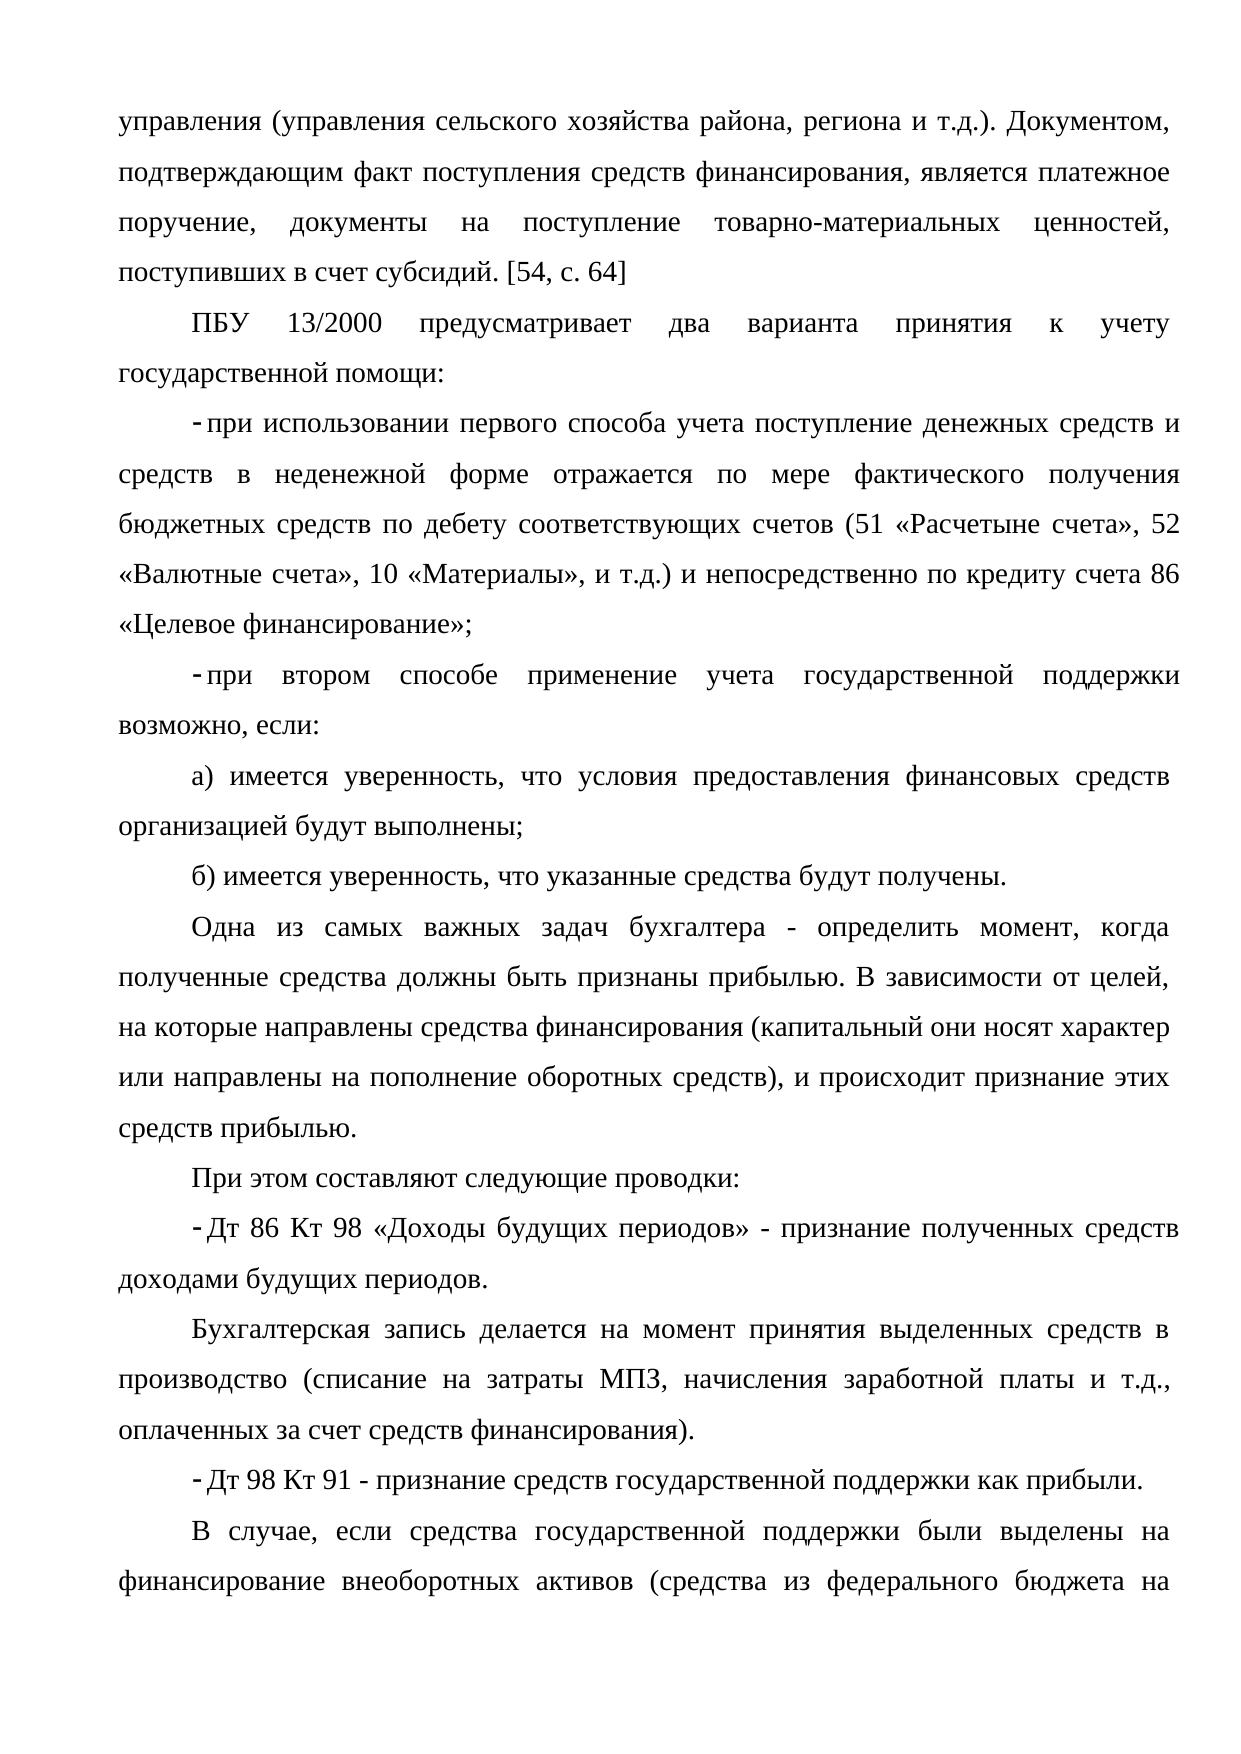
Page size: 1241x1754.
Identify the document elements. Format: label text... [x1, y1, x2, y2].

text Одна из самых важных задач бухгалтера - определить момент, когда полученные средства должны быть признаны прибылью. В зависимости от целей, на которые направлены средства финансирования (капитальный они носят характер или направлены на пополнение оборотных средств), и происходит признание этих средств прибылью. [118, 909, 1171, 1143]
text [118, 1513, 1171, 1596]
list при использовании первого способа учета поступление денежных средств и средств в неденежной форме отражается по мере фактического получения бюджетных средств по дебету соответствующих счетов (51 «Расчетыне счета», 52 «Валютные счета», 10 «Материалы», и т.д.) и непосредственно по кредиту счета 86 «Целевое финансирование»; [118, 405, 1181, 640]
text а) имеется уверенность, что условия предоставления финансовых средств организацией будут выполнены; [118, 758, 1171, 842]
list при втором способе применение учета государственной поддержки возможно, если: [118, 657, 1181, 741]
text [118, 103, 1171, 288]
text Бухгалтерская запись делается на момент принятия выделенных средств в производство (списание на затраты МПЗ, начисления заработной платы и т.д., оплаченных за счет средств финансирования). [118, 1311, 1171, 1445]
list Дт 98 Кт 91 - признание средств государственной поддержки как прибыли. [118, 1462, 1181, 1496]
list Дт 86 Кт 98 «Доходы будущих периодов» - признание полученных средств доходами будущих периодов. [118, 1211, 1181, 1294]
text ПБУ 13/2000 предусматривает два варианта принятия к учету государственной помощи: [118, 305, 1171, 388]
text При этом составляют следующие проводки: [118, 1160, 1171, 1194]
text б) имеется уверенность, что указанные средства будут получены. [118, 858, 1171, 892]
